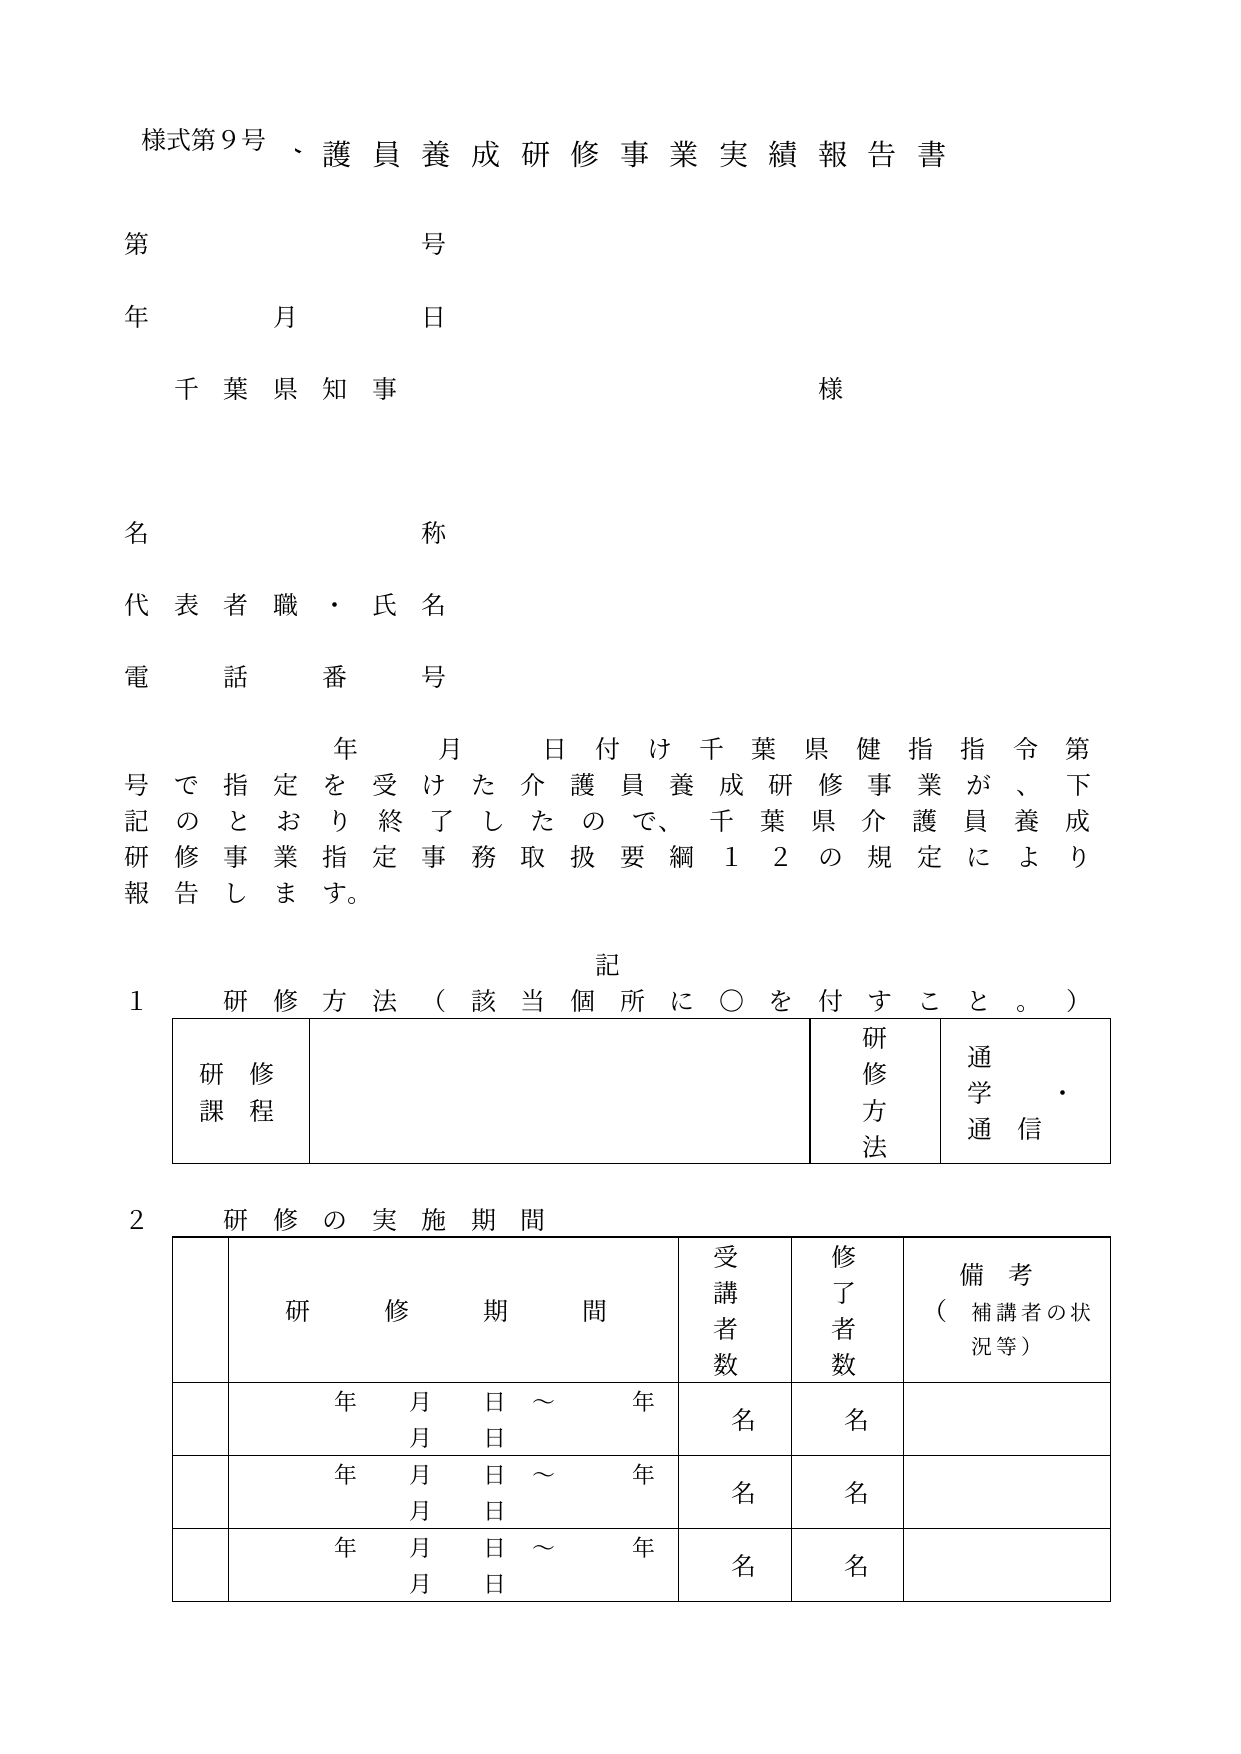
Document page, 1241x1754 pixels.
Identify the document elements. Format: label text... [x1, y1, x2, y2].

table_cell 名 [792, 1456, 903, 1528]
table_header 備考 （補講者の状況等） [904, 1238, 1110, 1382]
text 千葉県知事 様 [124, 369, 1116, 405]
table_cell 名 [679, 1456, 791, 1528]
text １ 研修方法（該当個所に〇を付すこと。） [124, 982, 1116, 1018]
table_header 通学・通信 [941, 1019, 1110, 1163]
text 年 月 日 [124, 261, 1116, 333]
table_cell 年 月 日 ～ 年 月 日 [229, 1529, 678, 1601]
table_cell [173, 1456, 228, 1528]
table_cell [173, 1383, 228, 1455]
table_cell 年 月 日 ～ 年 月 日 [229, 1456, 678, 1528]
text 記 [124, 946, 1116, 982]
table_header 研修課程 [173, 1019, 309, 1163]
table_cell 名 [792, 1383, 903, 1455]
table_cell [173, 1529, 228, 1601]
table_cell 名 [679, 1383, 791, 1455]
text 介護員養成研修事業実績報告書 [124, 117, 1116, 189]
table_header 受講者数 [679, 1238, 791, 1382]
table_header [173, 1238, 228, 1382]
table_header 研修方法 [811, 1019, 940, 1163]
text 電 話 番 号 [124, 622, 1116, 694]
text 年 月 日付け千葉県健指指令第 号で指定を受けた介護員養成研修事業が、下記のとおり終了したので、千葉県介護員養成研修事業指定事務取扱要綱１２の規定により報告します。 [124, 730, 1116, 910]
table_cell 名 [792, 1529, 903, 1601]
text 名 称 [124, 477, 1116, 549]
table_cell 年 月 日 ～ 年 月 日 [229, 1383, 678, 1455]
table_header 研 修 期 間 [229, 1238, 678, 1382]
text 代表者職・氏名 [124, 549, 1116, 622]
text 第 号 [124, 189, 1116, 261]
table_cell [904, 1529, 1110, 1601]
table_cell 名 [679, 1529, 791, 1601]
table_cell [904, 1456, 1110, 1528]
table_cell [904, 1383, 1110, 1455]
table_header 修了者数 [792, 1238, 903, 1382]
table_header [310, 1019, 809, 1163]
text ２ 研修の実施期間 [124, 1200, 1116, 1236]
